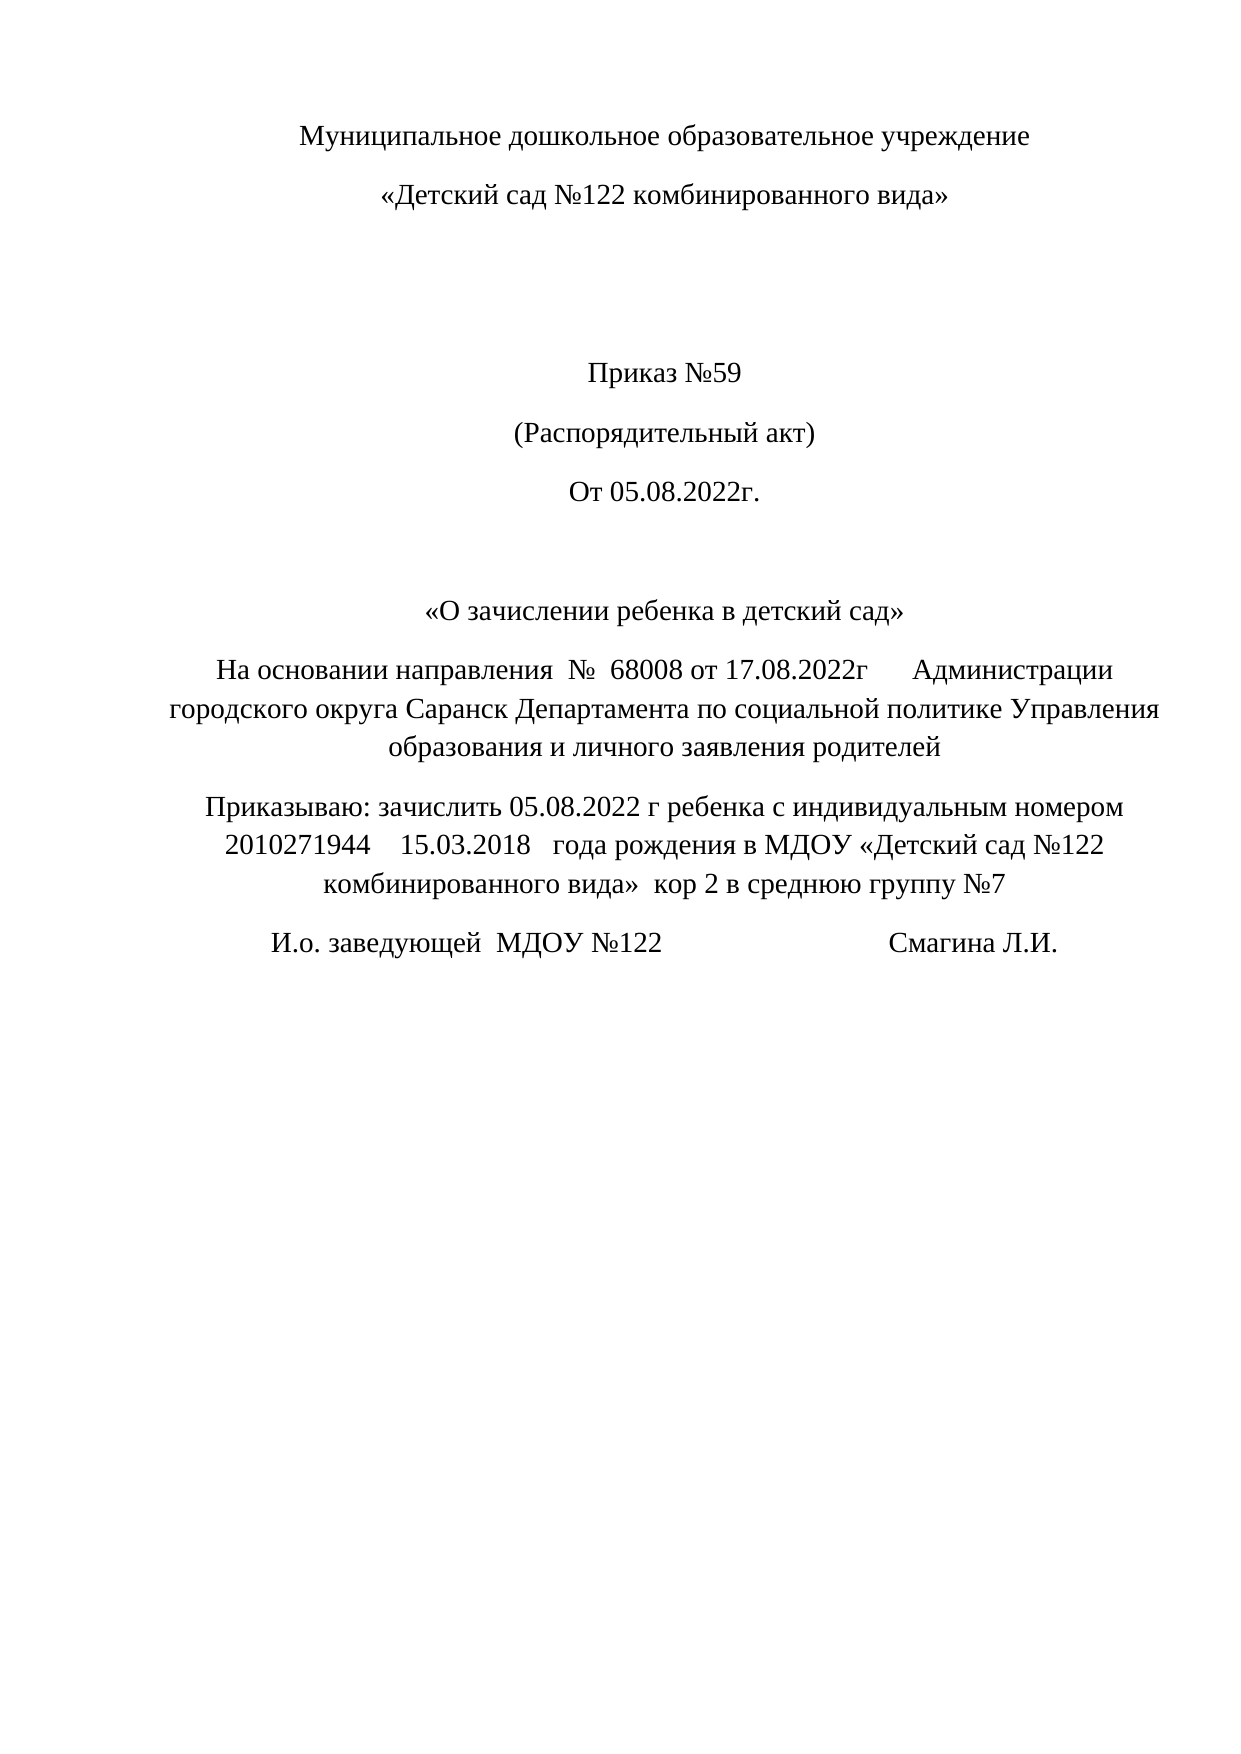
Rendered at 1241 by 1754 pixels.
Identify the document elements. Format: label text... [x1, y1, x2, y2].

text И.о. заведующей МДОУ №122 Смагина Л.И. [148, 925, 1181, 959]
text «Детский сад №122 комбинированного вида» [148, 177, 1181, 211]
text «О зачислении ребенка в детский сад» [148, 593, 1181, 627]
text На основании направления № 68008 от 17.08.2022г Администрации городского округа Саранск Департамента по социальной политике Управления образования и личного заявления родителей [148, 652, 1181, 763]
text (Распорядительный акт) [148, 415, 1181, 448]
text От 05.08.2022г. [148, 474, 1181, 508]
text Муниципальное дошкольное образовательное учреждение [148, 118, 1181, 152]
text Приказ №59 [148, 356, 1181, 389]
text Приказываю: зачислить 05.08.2022 г ребенка с индивидуальным номером 2010271944 15.03.2018 года рождения в МДОУ «Детский сад №122 комбинированного вида» кор 2 в среднюю группу №7 [148, 789, 1181, 899]
